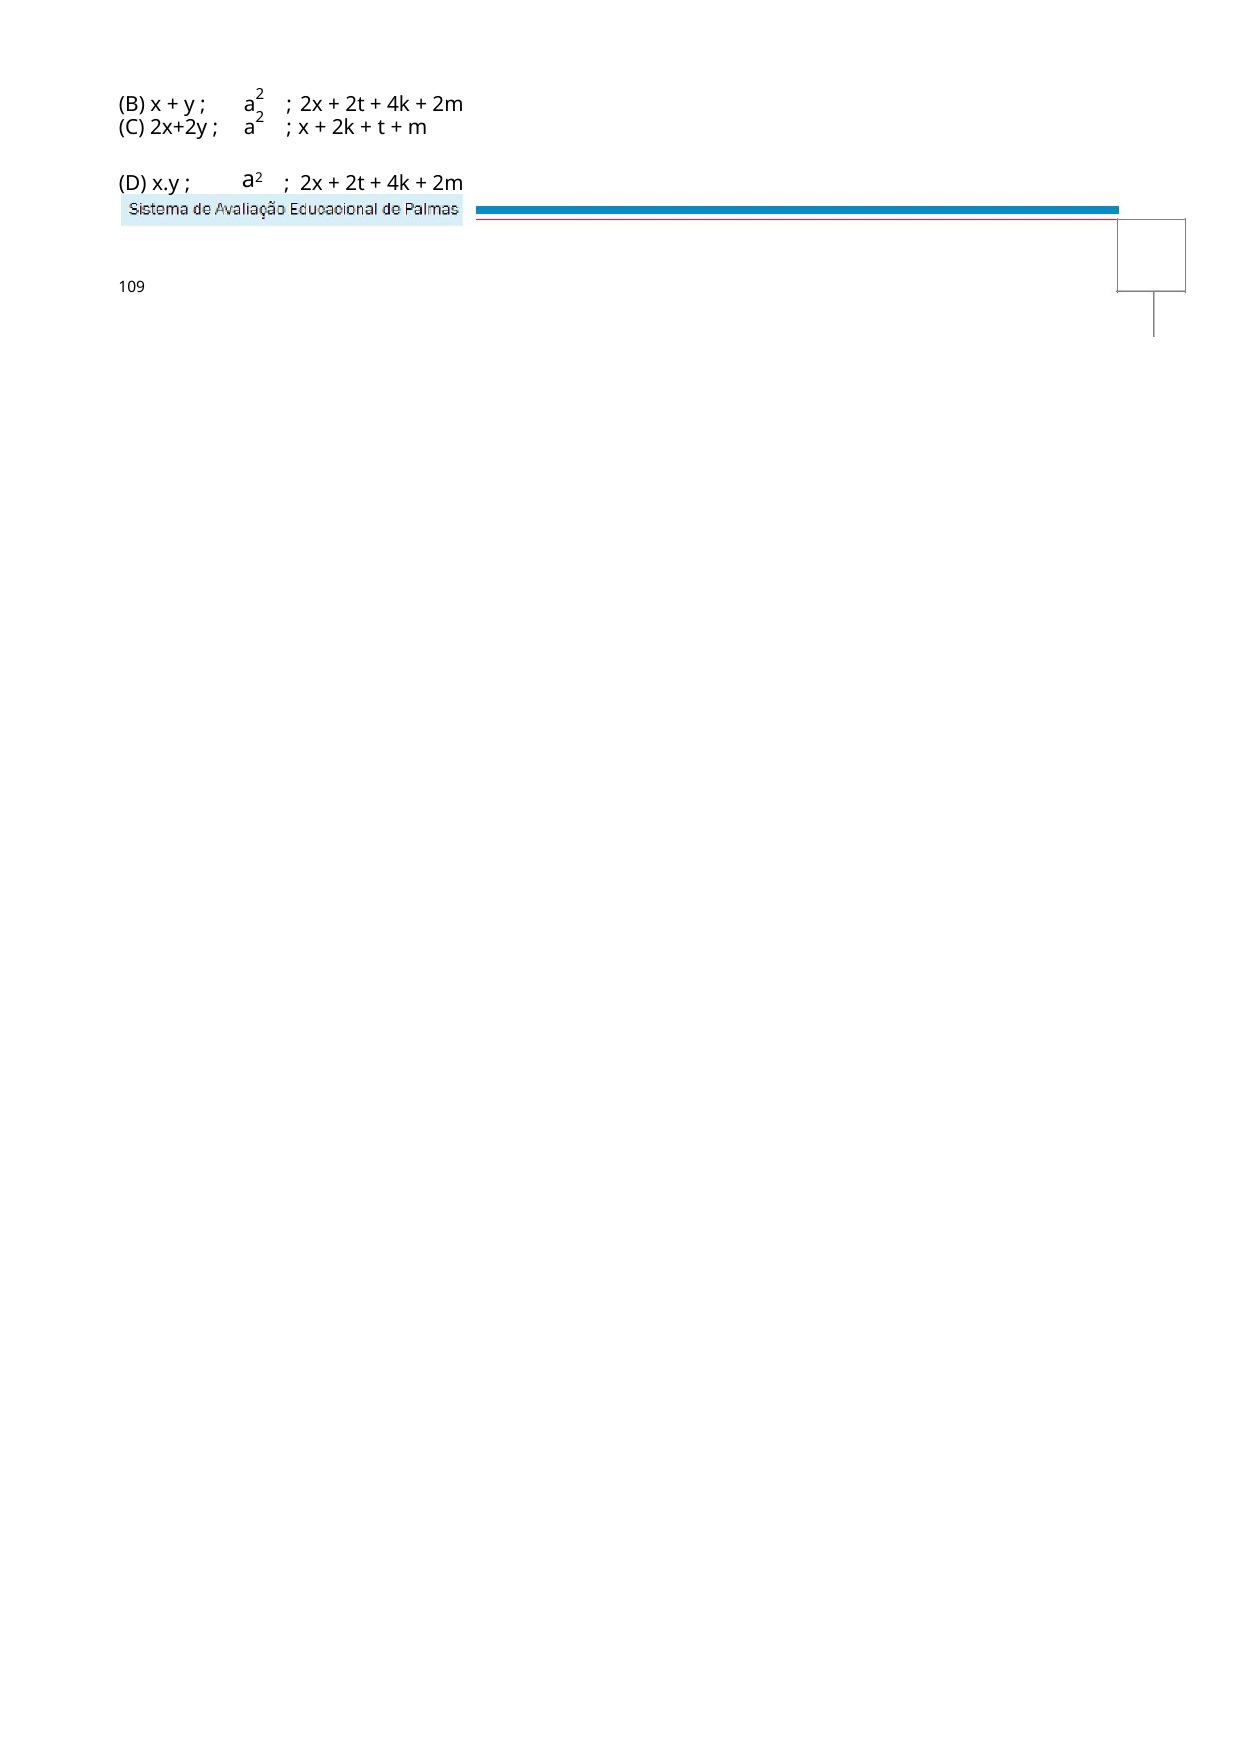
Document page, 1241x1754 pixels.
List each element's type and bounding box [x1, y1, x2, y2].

picture [121, 194, 1186, 337]
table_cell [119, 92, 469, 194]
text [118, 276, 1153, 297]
